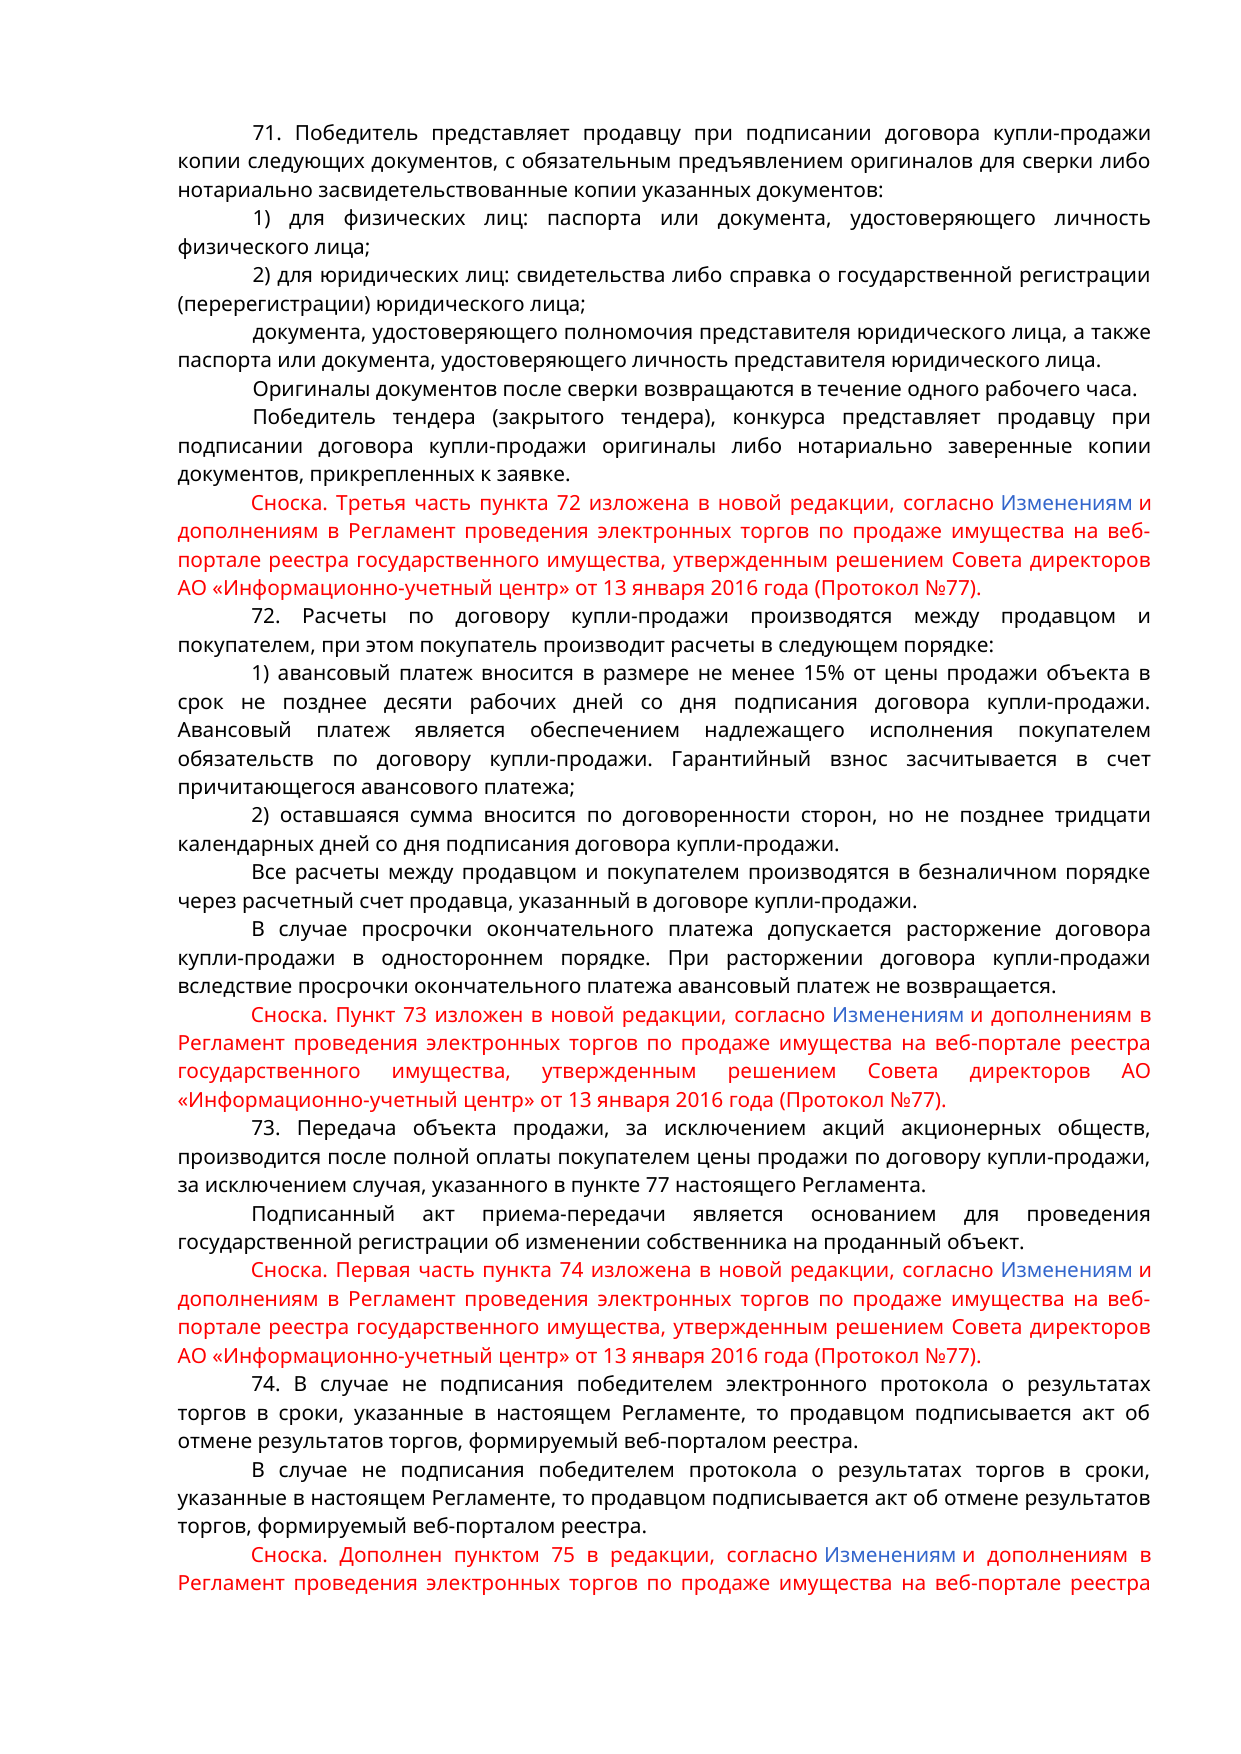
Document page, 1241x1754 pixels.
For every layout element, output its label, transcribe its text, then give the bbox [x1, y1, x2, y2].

text Все расчеты между продавцом и покупателем производятся в безналичном порядке через расчетный счет продавца, указанный в договоре купли-продажи. [177, 857, 1152, 914]
text 74. В случае не подписания победителем электронного протокола о результатах торгов в сроки, указанные в настоящем Регламенте, то продавцом подписывается акт об отмене результатов торгов, формируемый веб-порталом реестра. [177, 1369, 1152, 1455]
text Оригиналы документов после сверки возвращаются в течение одного рабочего часа. [177, 374, 1152, 402]
text 2) оставшаяся сумма вносится по договоренности сторон, но не позднее тридцати календарных дней со дня подписания договора купли-продажи. [177, 801, 1152, 857]
text 73. Передача объекта продажи, за исключением акций акционерных обществ, производится после полной оплаты покупателем цены продажи по договору купли-продажи, за исключением случая, указанного в пункте 77 настоящего Регламента. [177, 1113, 1152, 1199]
text В случае не подписания победителем протокола о результатах торгов в сроки, указанные в настоящем Регламенте, то продавцом подписывается акт об отмене результатов торгов, формируемый веб-порталом реестра. [177, 1455, 1152, 1540]
text Сноска. Пункт 73 изложен в новой редакции, согласно Изменениям и дополнениям в Регламент проведения электронных торгов по продаже имущества на веб-портале реестра государственного имущества, утвержденным решением Совета директоров АО «Информационно-учетный центр» от 13 января 2016 года (Протокол №77). [177, 1000, 1152, 1113]
text Подписанный акт приема-передачи является основанием для проведения государственной регистрации об изменении собственника на проданный объект. [177, 1199, 1152, 1256]
text 71. Победитель представляет продавцу при подписании договора купли-продажи копии следующих документов, с обязательным предъявлением оригиналов для сверки либо нотариально засвидетельствованные копии указанных документов: [177, 118, 1152, 203]
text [177, 1540, 1152, 1597]
text 1) для физических лиц: паспорта или документа, удостоверяющего личность физического лица; [177, 203, 1152, 260]
text Сноска. Третья часть пункта 72 изложена в новой редакции, согласно Изменениям и дополнениям в Регламент проведения электронных торгов по продаже имущества на веб-портале реестра государственного имущества, утвержденным решением Совета директоров АО «Информационно-учетный центр» от 13 января 2016 года (Протокол №77). [177, 488, 1152, 602]
text Сноска. Первая часть пункта 74 изложена в новой редакции, согласно Изменениям и дополнениям в Регламент проведения электронных торгов по продаже имущества на веб-портале реестра государственного имущества, утвержденным решением Совета директоров АО «Информационно-учетный центр» от 13 января 2016 года (Протокол №77). [177, 1256, 1152, 1369]
text 2) для юридических лиц: свидетельства либо справка о государственной регистрации (перерегистрации) юридического лица; [177, 260, 1152, 317]
text 72. Расчеты по договору купли-продажи производятся между продавцом и покупателем, при этом покупатель производит расчеты в следующем порядке: [177, 602, 1152, 658]
text 1) авансовый платеж вносится в размере не менее 15% от цены продажи объекта в срок не позднее десяти рабочих дней со дня подписания договора купли-продажи. Авансовый платеж является обеспечением надлежащего исполнения покупателем обязательств по договору купли-продажи. Гарантийный взнос засчитывается в счет причитающегося авансового платежа; [177, 658, 1152, 801]
text Победитель тендера (закрытого тендера), конкурса представляет продавцу при подписании договора купли-продажи оригиналы либо нотариально заверенные копии документов, прикрепленных к заявке. [177, 402, 1152, 488]
text документа, удостоверяющего полномочия представителя юридического лица, а также паспорта или документа, удостоверяющего личность представителя юридического лица. [177, 317, 1152, 374]
text В случае просрочки окончательного платежа допускается расторжение договора купли-продажи в одностороннем порядке. При расторжении договора купли-продажи вследствие просрочки окончательного платежа авансовый платеж не возвращается. [177, 914, 1152, 1000]
